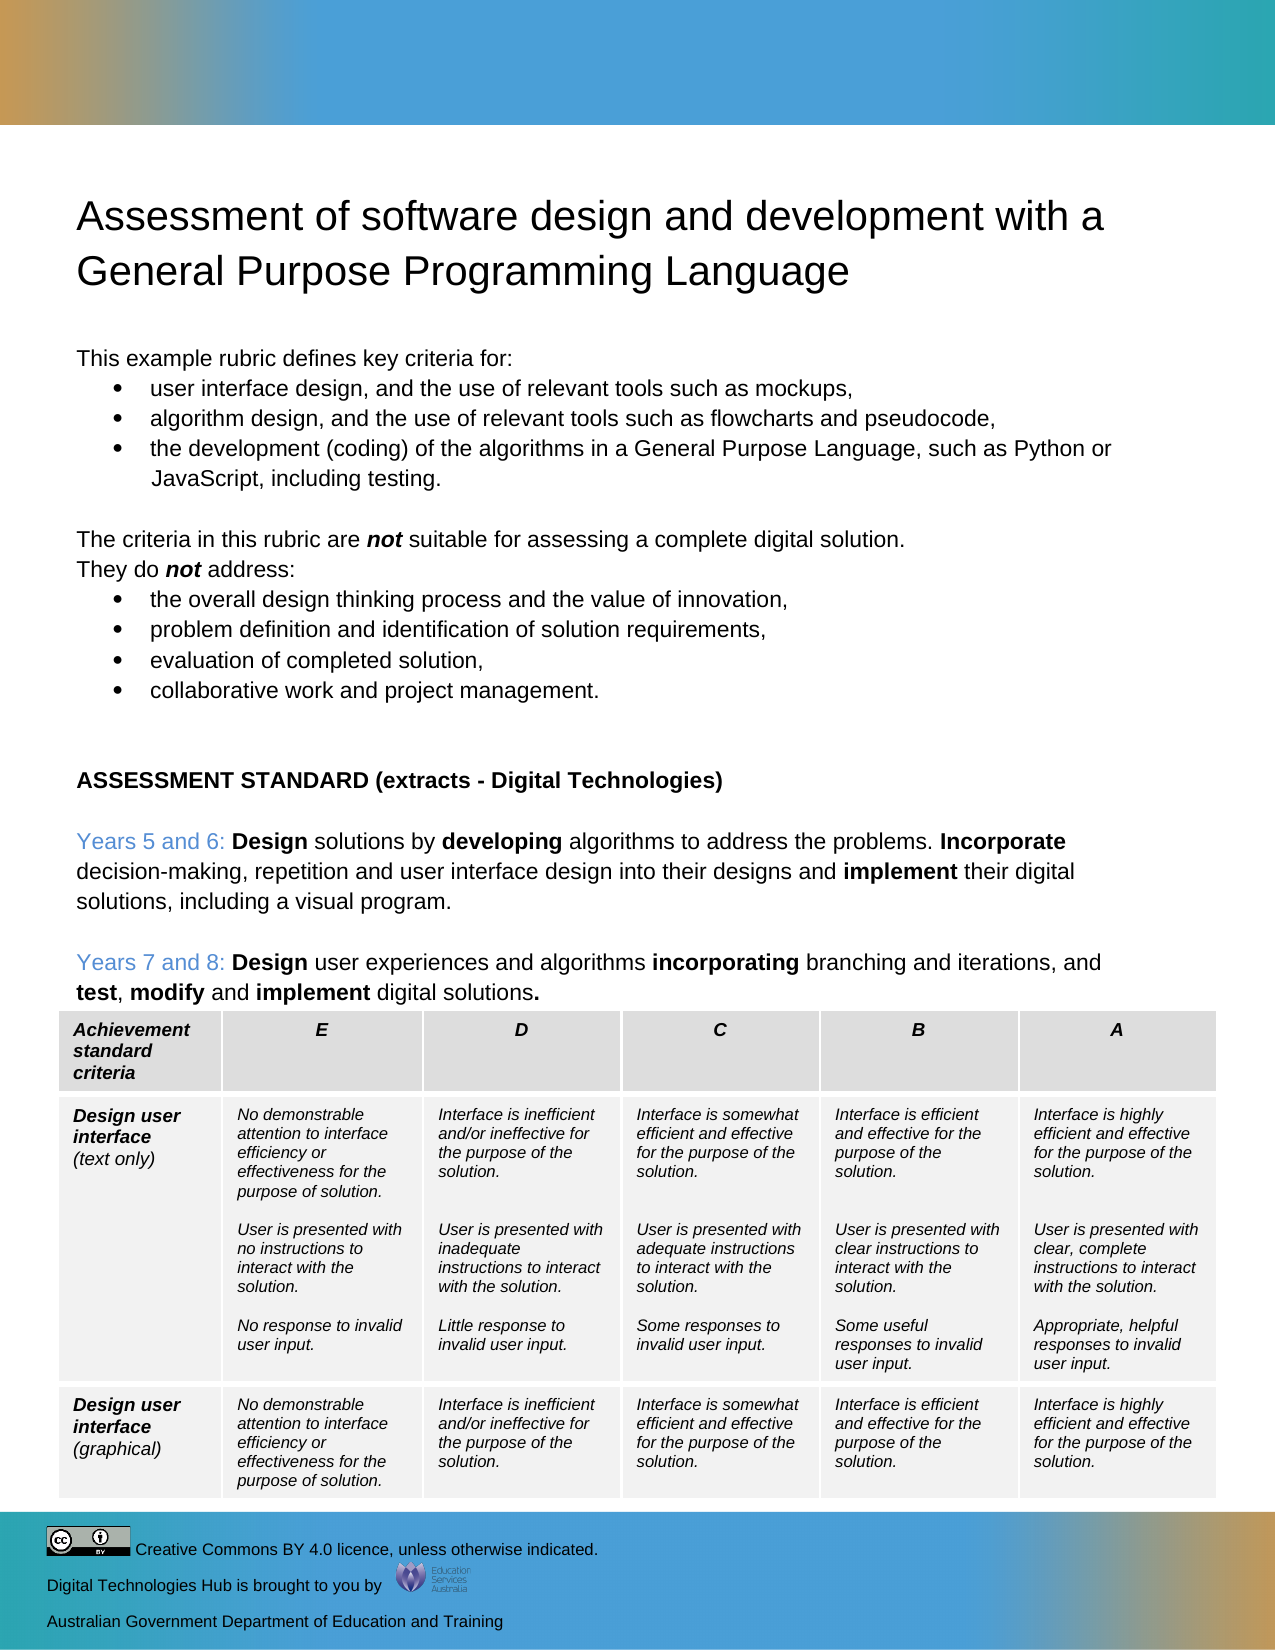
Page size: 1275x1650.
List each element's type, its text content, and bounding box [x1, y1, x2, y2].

table_cell Interface is somewhat efficient and effective for the purpose of the solution. User is presented with adequate instructions to interact with the solution. Some responses to invalid user input. [623, 1097, 819, 1381]
table_cell Design user interface (graphical) [59, 1387, 221, 1498]
subtitle Assessment of software design and development with a General Purpose Programming Language [76, 192, 1125, 295]
table_header B [821, 1011, 1018, 1091]
text ASSESSMENT STANDARD (extracts - Digital Technologies) [76, 767, 1125, 794]
table_cell No demonstrable attention to interface efficiency or effectiveness for the purpose of solution. User is presented with no instructions to interact with the solution. No response to invalid user input. [223, 1097, 422, 1381]
table_header C [623, 1011, 819, 1091]
table_cell Interface is efficient and effective for the purpose of the solution. User is presented with clear instructions to interact with the solution. Some useful responses to invalid user input. [821, 1097, 1018, 1381]
list problem definition and identification of solution requirements, [114, 616, 1125, 643]
table_cell Interface is inefficient and/or ineffective for the purpose of the solution. User is presented with inadequate instructions to interact with the solution. Little response to invalid user input. [424, 1097, 620, 1381]
picture [0, 1512, 1275, 1649]
list collaborative work and project management. [114, 677, 1125, 703]
table_cell Interface is highly efficient and effective for the purpose of the solution. User is presented with clear, complete instructions to interact with the solution. Appropriate, helpful responses to invalid user input. [1020, 1097, 1216, 1381]
text Years 5 and 6: Design solutions by developing algorithms to address the problems. Incorporate decision-making, repetition and user interface design into their designs and implement their digital solutions, including a visual program. [76, 828, 1125, 915]
table_header E [223, 1011, 422, 1091]
table_cell Design user interface (text only) [59, 1097, 221, 1381]
list evaluation of completed solution, [114, 647, 1125, 673]
table_header D [424, 1011, 620, 1091]
text This example rubric defines key criteria for: [76, 344, 1125, 371]
list the development (coding) of the algorithms in a General Purpose Language, such as Python or JavaScript, including testing. [114, 435, 1125, 492]
list the overall design thinking process and the value of innovation, [114, 586, 1125, 613]
table_header Achievement standard criteria [59, 1011, 221, 1091]
picture [0, 0, 1275, 125]
list algorithm design, and the use of relevant tools such as flowcharts and pseudocode, [114, 405, 1125, 431]
text The criteria in this rubric are not suitable for assessing a complete digital solution. They do not address: [76, 526, 1125, 582]
table_header A [1020, 1011, 1216, 1091]
text Years 7 and 8: Design user experiences and algorithms incorporating branching and iterations, and test, modify and implement digital solutions. [76, 949, 1125, 1005]
list user interface design, and the use of relevant tools such as mockups, [114, 375, 1125, 401]
